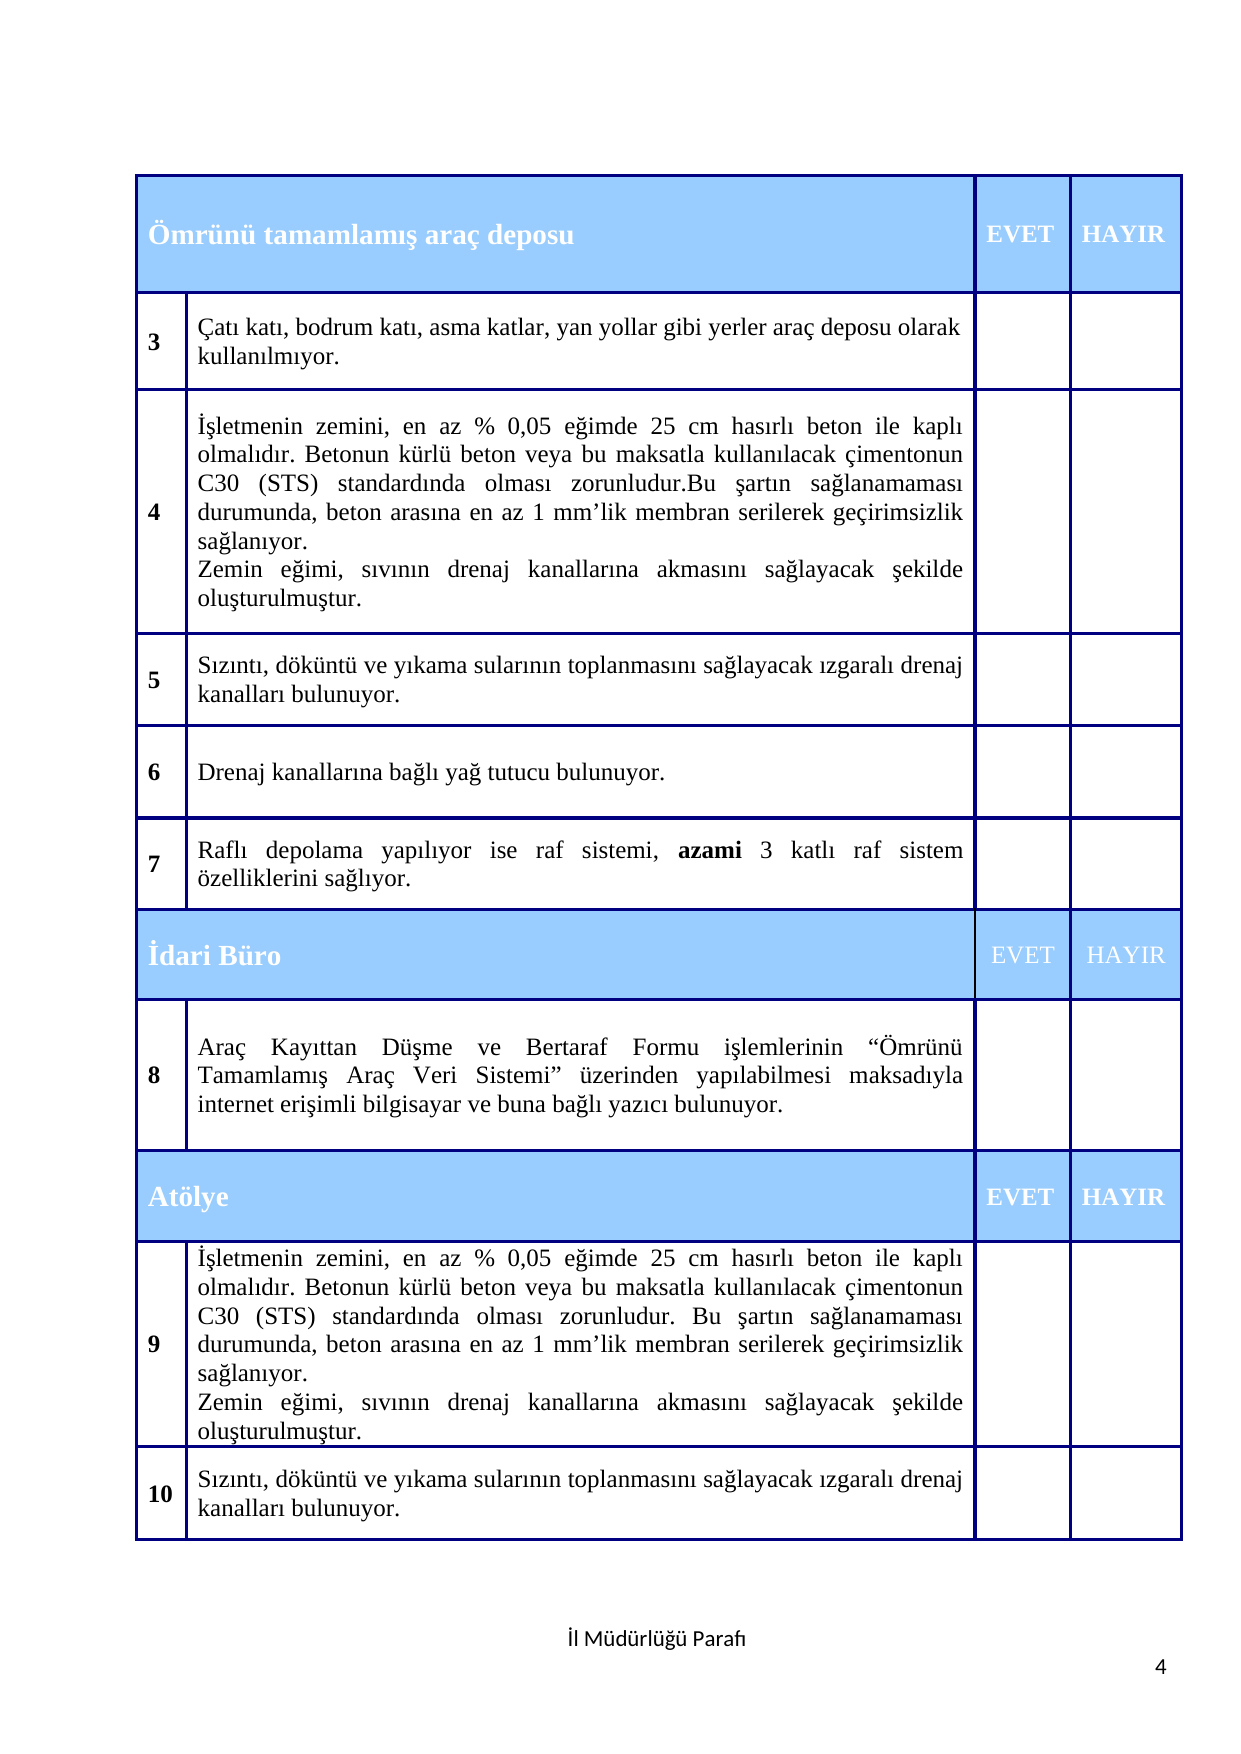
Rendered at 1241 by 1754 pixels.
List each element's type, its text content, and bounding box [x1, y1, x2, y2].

table_cell HAYIR [1072, 1152, 1180, 1240]
table_cell EVET [977, 1152, 1069, 1240]
table_cell [977, 294, 1069, 388]
table_cell 10 [138, 1448, 185, 1538]
table_cell 9 [138, 1243, 185, 1444]
table_cell Atölye [138, 1152, 973, 1240]
table_cell HAYIR [1072, 911, 1180, 998]
table_cell İşletmenin zemini, en az % 0,05 eğimde hasırlı beton ile kaplı olmalıdır. Betonun kürlü beton veya bu maksatla kullanılacak çimentonun C30 (STS) standardında olması zorunludur. Bu şartın sağlanamaması durumunda, beton arasına en az 1 mm’lik membran serilerek geçirimsizlik sağlanıyor. Zemin eğimi, sıvının drenaj kanallarına akmasını sağlayacak şekilde oluşturulmuştur. [188, 1243, 973, 1444]
table_cell [1072, 1001, 1180, 1149]
table_cell [977, 1243, 1069, 1444]
table_cell 8 [138, 1001, 185, 1149]
table_cell [1072, 294, 1180, 388]
table_cell [977, 820, 1069, 908]
table_cell [977, 1448, 1069, 1538]
table_cell [1072, 820, 1180, 908]
table_cell EVET [976, 911, 1069, 998]
table_cell [977, 635, 1069, 724]
table_cell [1072, 635, 1180, 724]
table_cell 7 [138, 820, 185, 908]
table_cell Sızıntı, döküntü ve yıkama sularının toplanmasını sağlayacak ızgaralı drenaj kanalları bulunuyor. [188, 635, 973, 724]
table_cell İdari Büro [138, 911, 974, 998]
table_cell Drenaj kanallarına bağlı yağ tutucu bulunuyor. [188, 727, 973, 816]
table_cell [977, 727, 1069, 816]
table_cell 4 [138, 391, 185, 632]
table_cell 6 [138, 727, 185, 816]
table_cell İşletmenin zemini, en az % 0,05 eğimde hasırlı beton ile kaplı olmalıdır. Betonun kürlü beton veya bu maksatla kullanılacak çimentonun C30 (STS) standardında olması zorunludur.Bu şartın sağlanamaması durumunda, beton arasına en az 1 mm’lik membran serilerek geçirimsizlik sağlanıyor. Zemin eğimi, sıvının drenaj kanallarına akmasını sağlayacak şekilde oluşturulmuştur. [188, 391, 973, 632]
table_cell 5 [138, 635, 185, 724]
table_cell Sızıntı, döküntü ve yıkama sularının toplanmasını sağlayacak ızgaralı drenaj kanalları bulunuyor. [188, 1448, 973, 1538]
table_cell 3 [138, 294, 185, 388]
table_header EVET [977, 177, 1069, 291]
table_header Ömrünü tamamlamış araç deposu [138, 177, 973, 291]
table_cell [1072, 727, 1180, 816]
table_cell [977, 391, 1069, 632]
table_cell [1072, 1448, 1180, 1538]
table_cell Araç Kayıttan Düşme ve Bertaraf Formu işlemlerinin “Ömrünü Tamamlamış Araç Veri Sistemi” üzerinden yapılabilmesi maksadıyla internet erişimli bilgisayar ve buna bağlı yazıcı bulunuyor. [188, 1001, 973, 1149]
table_cell [977, 1001, 1069, 1149]
table_cell Çatı katı, bodrum katı, asma katlar, yan yollar gibi yerler araç deposu olarak kullanılmıyor. [188, 294, 973, 388]
table_header HAYIR [1072, 177, 1180, 291]
table_cell [1072, 1243, 1180, 1444]
table_cell [1072, 391, 1180, 632]
table_cell Raflı depolama yapılıyor ise raf sistemi, azami 3 katlı raf sistem özelliklerini sağlıyor. [188, 820, 973, 908]
